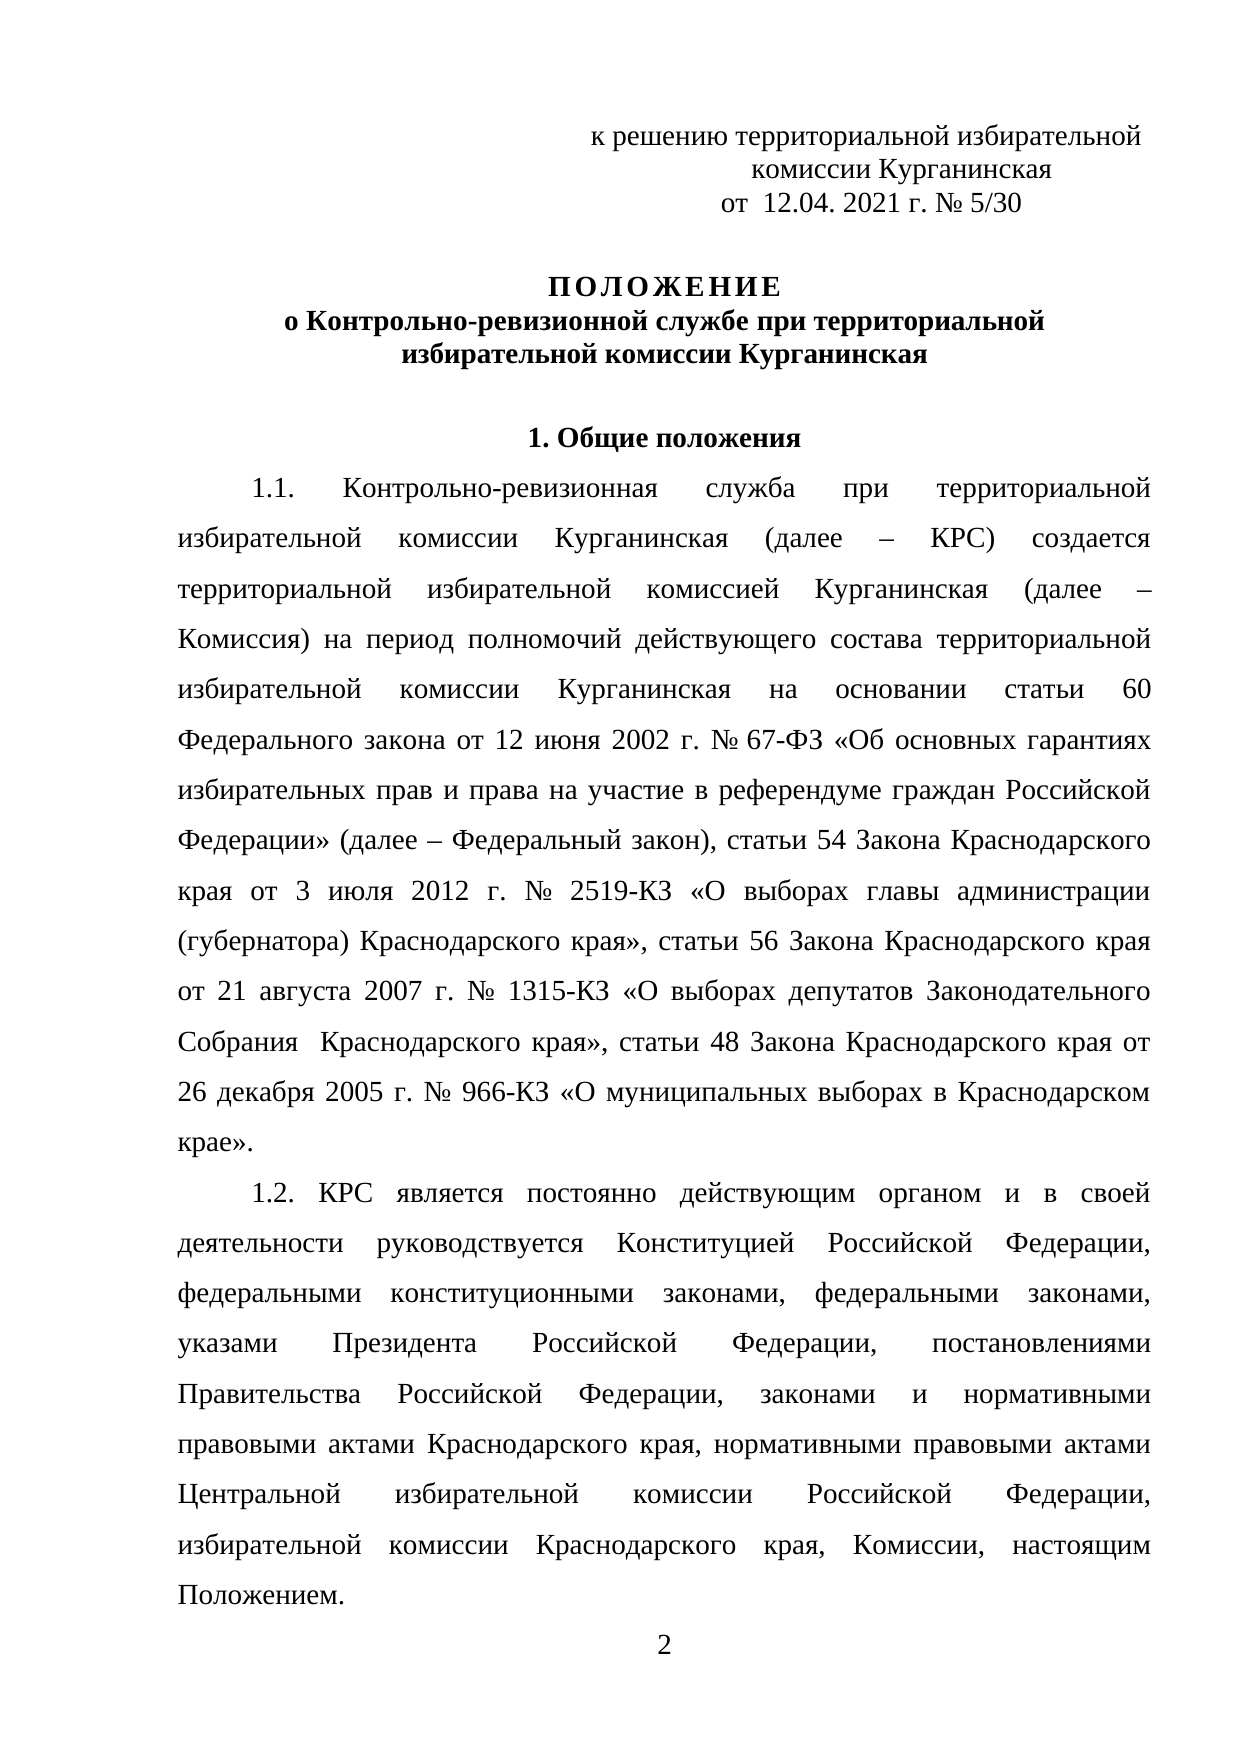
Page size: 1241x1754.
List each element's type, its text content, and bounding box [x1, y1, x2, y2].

text 1. Общие положения [177, 420, 1152, 453]
text 2 [177, 1627, 1152, 1661]
text комиссии Курганинская [177, 152, 1152, 185]
text к решению территориальной избирательной [177, 118, 1152, 152]
text 1.2. КРС является постоянно действующим органом и в своей деятельности руководствуется Конституцией Российской Федерации, федеральными конституционными законами, федеральными законами, указами Президента Российской Федерации, постановлениями Правительства Российской Федерации, законами и нормативными правовыми актами Краснодарского края, нормативными правовыми актами Центральной избирательной комиссии Российской Федерации, избирательной комиссии Краснодарского края, Комиссии, настоящим Положением. [177, 1175, 1152, 1611]
text о Контрольно-ревизионной службе при территориальной [177, 303, 1152, 336]
text 1.1. Контрольно-ревизионная служба при территориальной избирательной комиссии Курганинская (далее – КРС) создается территориальной избирательной комиссией Курганинская (далее – Комиссия) на период полномочий действующего состава территориальной избирательной комиссии Курганинская на основании статьи 60 Федерального закона от 12 июня 2002 г. № 67-ФЗ «Об основных гарантиях избирательных прав и права на участие в референдуме граждан Российской Федерации» (далее – Федеральный закон), статьи 54 Закона Краснодарского края от 3 июля 2012 г. № 2519-КЗ «О выборах главы администрации (губернатора) Краснодарского края», статьи 56 Закона Краснодарского края от 21 августа 2007 г. № 1315-КЗ «О выборах депутатов Законодательного Собрания Краснодарского края», статьи 48 Закона Краснодарского края от 26 декабря 2005 г. № 966-КЗ «О муниципальных выборах в Краснодарском крае». [177, 470, 1152, 1158]
text ПОЛОЖЕНИЕ [177, 269, 1152, 303]
text избирательной комиссии Курганинская [177, 336, 1152, 370]
text от 12.04. 2021 г. № 5/30 [177, 185, 1152, 219]
